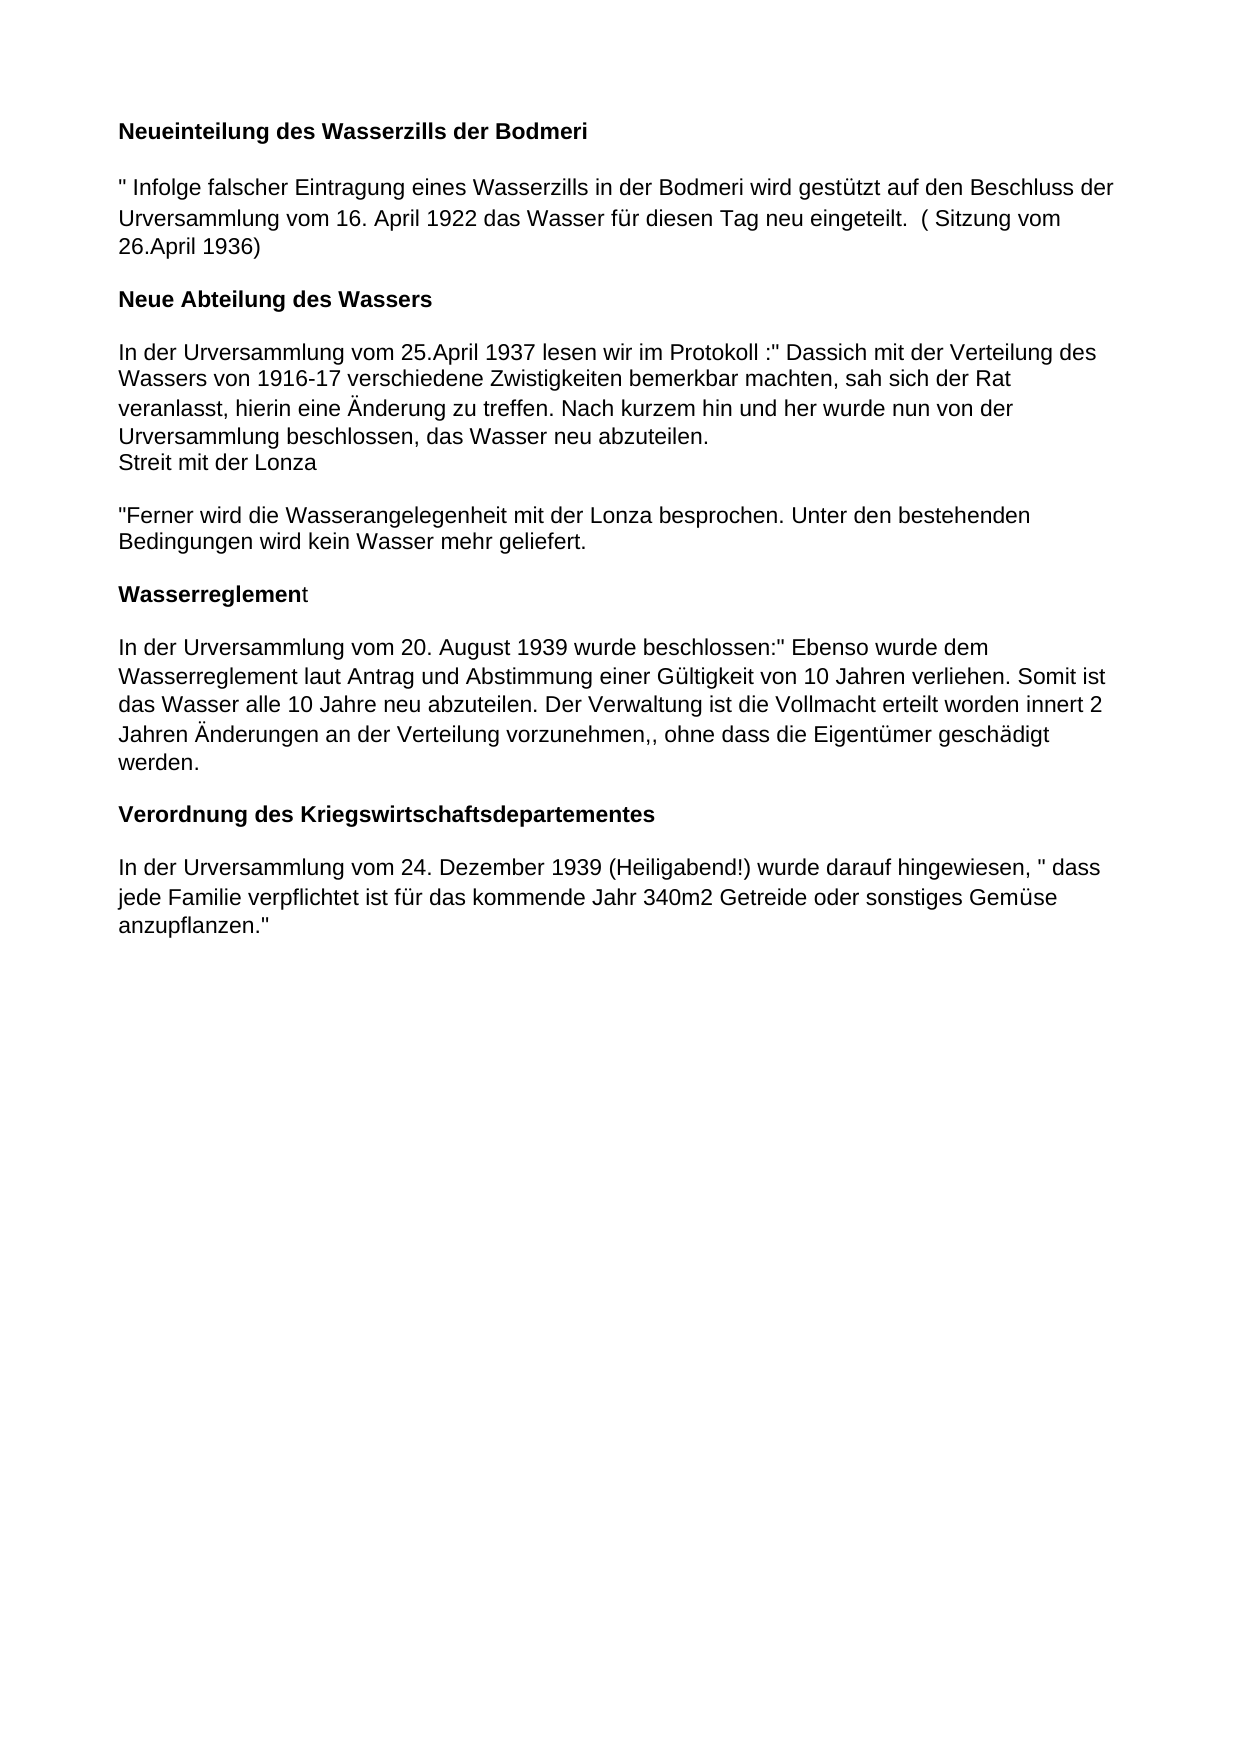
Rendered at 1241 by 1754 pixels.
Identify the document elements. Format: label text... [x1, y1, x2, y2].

text Neue Abteilung des Wassers [118, 286, 1122, 312]
text In der Urversammlung vom 20. August 1939 wurde beschlossen:" Ebenso wurde dem Wasserreglement laut Antrag und Abstimmung einer Gültigkeit von 10 Jahren verliehen. Somit ist das Wasser alle 10 Jahre neu abzuteilen. Der Verwaltung ist die Vollmacht erteilt worden innert 2 Jahren Änderungen an der Verteilung vorzunehmen,, ohne dass die Eigentümer geschädigt werden. [118, 633, 1122, 775]
text In der Urversammlung vom 25.April 1937 lesen wir im Protokoll :" Dassich mit der Verteilung des Wassers von 1916-17 verschiedene Zwistigkeiten bemerkbar machten, sah sich der Rat veranlasst, hierin eine Änderung zu treffen. Nach kurzem hin und her wurde nun von der Urversammlung beschlossen, das Wasser neu abzuteilen. [118, 339, 1122, 449]
text Neueinteilung des Wasserzills der Bodmeri [118, 118, 1122, 144]
text " Infolge falscher Eintragung eines Wasserzills in der Bodmeri wird gestützt auf den Beschluss der Urversammlung vom 16. April 1922 das Wasser für diesen Tag neu eingeteilt. ( Sitzung vom 26.April 1936) [118, 171, 1122, 260]
text Streit mit der Lonza [118, 449, 1122, 475]
text Wasserreglement [118, 581, 1122, 607]
text In der Urversammlung vom 24. Dezember 1939 (Heiligabend!) wurde darauf hingewiesen, " dass jede Familie verpflichtet ist für das kommende Jahr 340m2 Getreide oder sonstiges Gemüse anzupflanzen." [118, 854, 1122, 938]
text "Ferner wird die Wasserangelegenheit mit der Lonza besprochen. Unter den bestehenden Bedingungen wird kein Wasser mehr geliefert. [118, 502, 1122, 554]
text Verordnung des Kriegswirtschaftsdepartementes [118, 801, 1122, 828]
